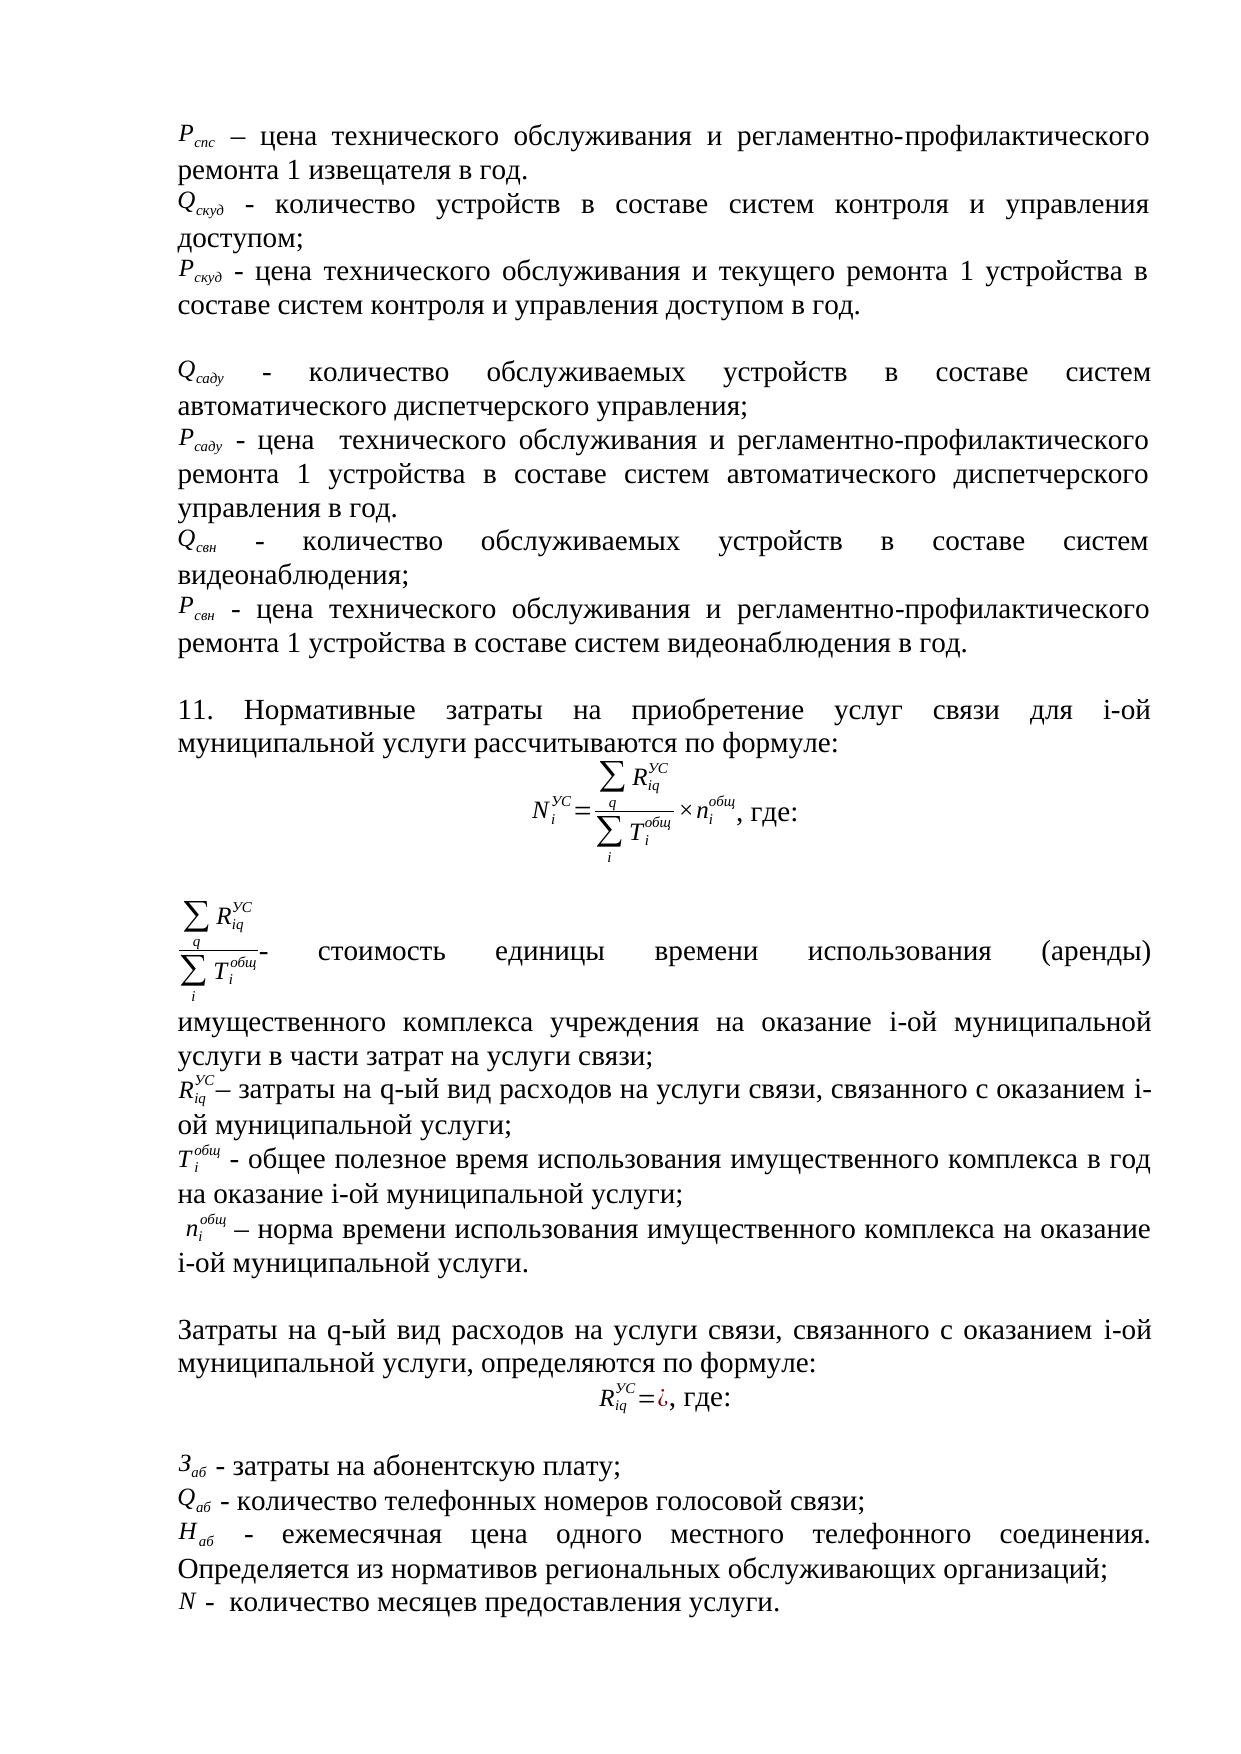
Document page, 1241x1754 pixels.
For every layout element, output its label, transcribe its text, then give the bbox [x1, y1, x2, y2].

text - цена технического обслуживания и текущего ремонта 1 устройства в составе систем контроля и управления доступом в год. [177, 253, 1149, 321]
text - количество устройств в составе систем контроля и управления доступом; [177, 186, 1149, 253]
text - количество обслуживаемых устройств в составе систем видеонаблюдения; [177, 523, 1149, 591]
text – затраты на q-ый вид расходов на услуги связи, связанного с оказанием i-ой муниципальной услуги; [177, 1071, 1152, 1141]
text - количество телефонных номеров голосовой связи; [177, 1483, 1152, 1517]
text - цена технического обслуживания и регламентно-профилактического ремонта 1 устройства в составе систем видеонаблюдения в год. [177, 591, 1149, 658]
text - цена технического обслуживания и регламентно-профилактического ремонта 1 устройства в составе систем автоматического диспетчерского управления в год. [177, 422, 1149, 523]
text - количество месяцев предоставления услуги. [177, 1584, 1152, 1618]
text - количество обслуживаемых устройств в составе систем автоматического диспетчерского управления; [177, 354, 1152, 422]
text – норма времени использования имущественного комплекса на оказание i-ой муниципальной услуги. [177, 1210, 1152, 1278]
text - стоимость единицы времени использования (аренды) имущественного комплекса учреждения на оказание i-ой муниципальной услуги в части затрат на услуги связи; [177, 898, 1152, 1071]
text 11. Нормативные затраты на приобретение услуг связи для i-ой муниципальной услуги рассчитываются по формуле: [177, 692, 1152, 759]
text - затраты на абонентскую плату; [177, 1448, 1152, 1483]
text - общее полезное время использования имущественного комплекса в год на оказание i-ой муниципальной услуги; [177, 1141, 1152, 1210]
text - ежемесячная цена одного местного телефонного соединения. Определяется из нормативов региональных обслуживающих организаций; [177, 1517, 1152, 1584]
text Затраты на q-ый вид расходов на услуги связи, связанного с оказанием i-ой муниципальной услуги, определяются по формуле: [177, 1312, 1152, 1379]
text , где: [177, 1379, 1152, 1415]
text – цена технического обслуживания и регламентно-профилактического ремонта 1 извещателя в год. [177, 118, 1149, 186]
text , где: [177, 759, 1152, 865]
